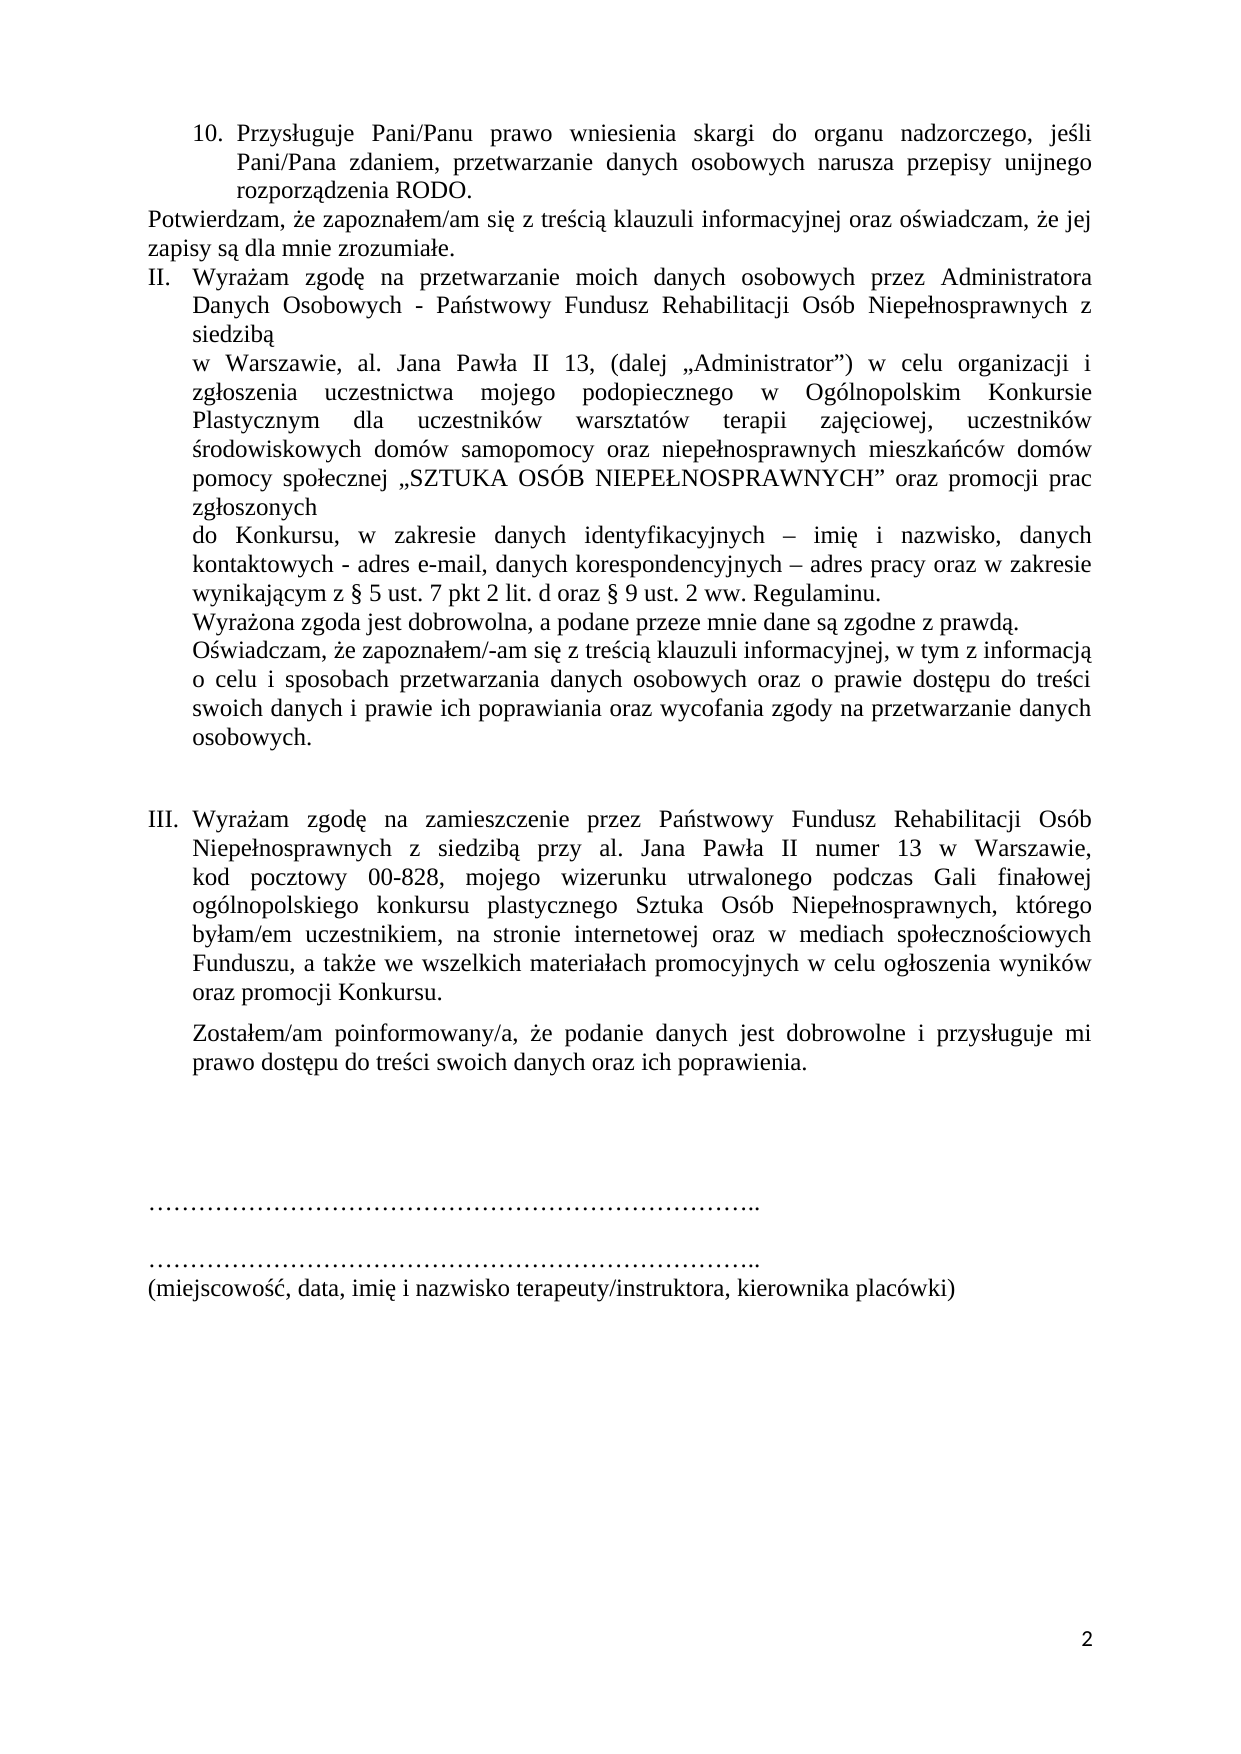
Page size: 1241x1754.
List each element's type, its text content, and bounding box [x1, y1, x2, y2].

list Wyrażam zgodę na zamieszczenie przez Państwowy Fundusz Rehabilitacji Osób Niepełnosprawnych z siedzibą przy al. Jana Pawła II numer 13 w Warszawie, kod pocztowy 00-828, mojego wizerunku utrwalonego podczas Gali finałowej ogólnopolskiego konkursu plastycznego Sztuka Osób Niepełnosprawnych, którego byłam/em uczestnikiem, na stronie internetowej oraz w mediach społecznościowych Funduszu, a także we wszelkich materiałach promocyjnych w celu ogłoszenia wyników oraz promocji Konkursu. [148, 804, 1092, 1006]
text Zostałem/am poinformowany/a, że podanie danych jest dobrowolne i przysługuje mi prawo dostępu do treści swoich danych oraz ich poprawienia. [192, 1018, 1092, 1076]
text (miejscowość, data, imię i nazwisko terapeuty/instruktora, kierownika placówki) [148, 1273, 1092, 1302]
text Oświadczam, że zapoznałem/-am się z treścią klauzuli informacyjnej, w tym z informacją o celu i sposobach przetwarzania danych osobowych oraz o prawie dostępu do treści swoich danych i prawie ich poprawiania oraz wycofania zgody na przetwarzanie danych osobowych. [192, 636, 1092, 751]
text Potwierdzam, że zapoznałem/am się z treścią klauzuli informacyjnej oraz oświadczam, że jej zapisy są dla mnie zrozumiałe. [148, 204, 1092, 262]
text ……………………………………………………………….. [148, 1187, 1092, 1216]
list Wyrażam zgodę na przetwarzanie moich danych osobowych przez Administratora Danych Osobowych - Państwowy Fundusz Rehabilitacji Osób Niepełnosprawnych z siedzibą w Warszawie, al. Jana Pawła II 13, (dalej „Administrator”) w celu organizacji i zgłoszenia uczestnictwa mojego podopiecznego w Ogólnopolskim Konkursie Plastycznym dla uczestników warsztatów terapii zajęciowej, uczestników środowiskowych domów samopomocy oraz niepełnosprawnych mieszkańców domów pomocy społecznej „SZTUKA OSÓB NIEPEŁNOSPRAWNYCH” oraz promocji prac zgłoszonych do Konkursu, w zakresie danych identyfikacyjnych – imię i nazwisko, danych kontaktowych - adres e-mail, danych korespondencyjnych – adres pracy oraz w zakresie wynikającym z § 5 ust. 7 pkt 2 lit. d oraz § 9 ust. 2 ww. Regulaminu. [148, 262, 1092, 607]
list Przysługuje Pani/Panu prawo wniesienia skargi do organu nadzorczego, jeśli Pani/Pana zdaniem, przetwarzanie danych osobowych narusza przepisy unijnego rozporządzenia RODO. [192, 118, 1092, 204]
text Wyrażona zgoda jest dobrowolna, a podane przeze mnie dane są zgodne z prawdą. [192, 607, 1092, 636]
text ……………………………………………………………….. [148, 1244, 1092, 1273]
